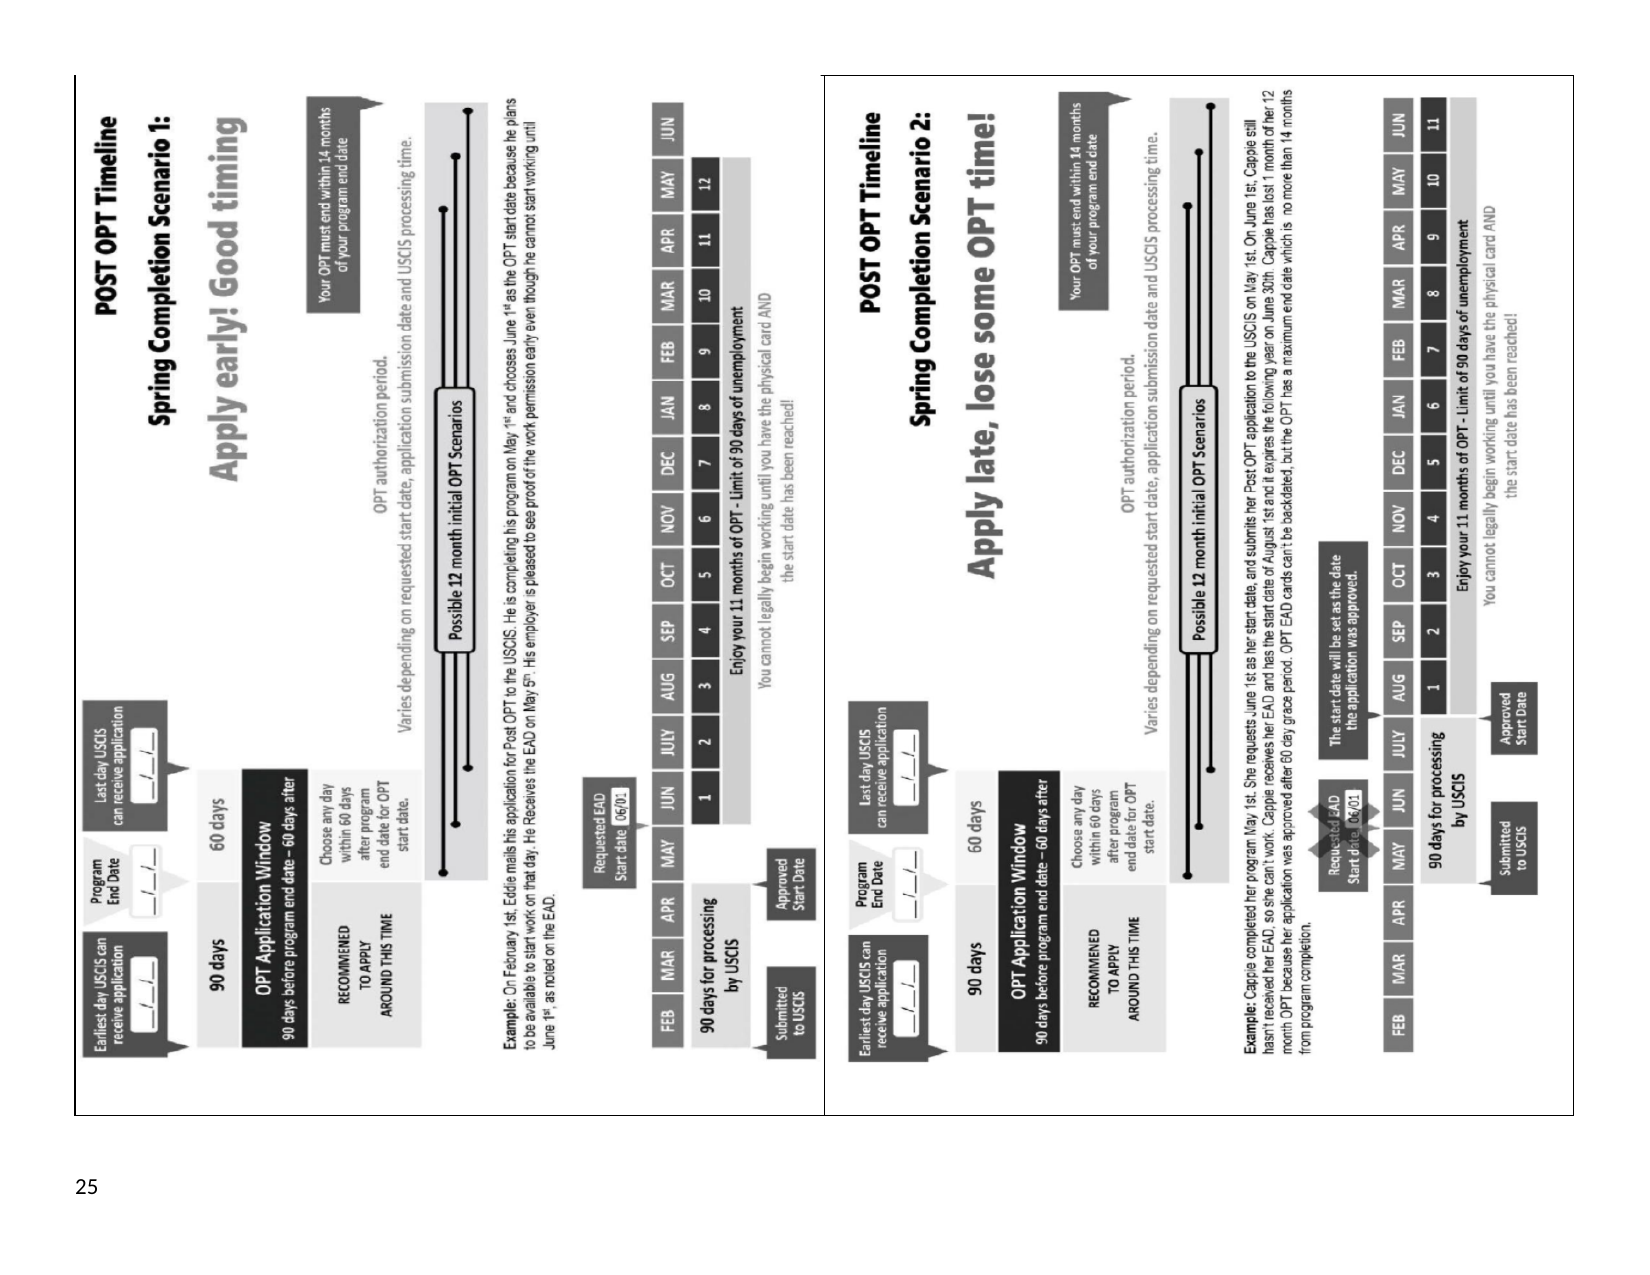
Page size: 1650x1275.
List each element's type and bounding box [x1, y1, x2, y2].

table_cell [825, 76, 1573, 1114]
table_cell [76, 76, 824, 1114]
picture [76, 75, 820, 1080]
picture [826, 77, 1540, 1079]
